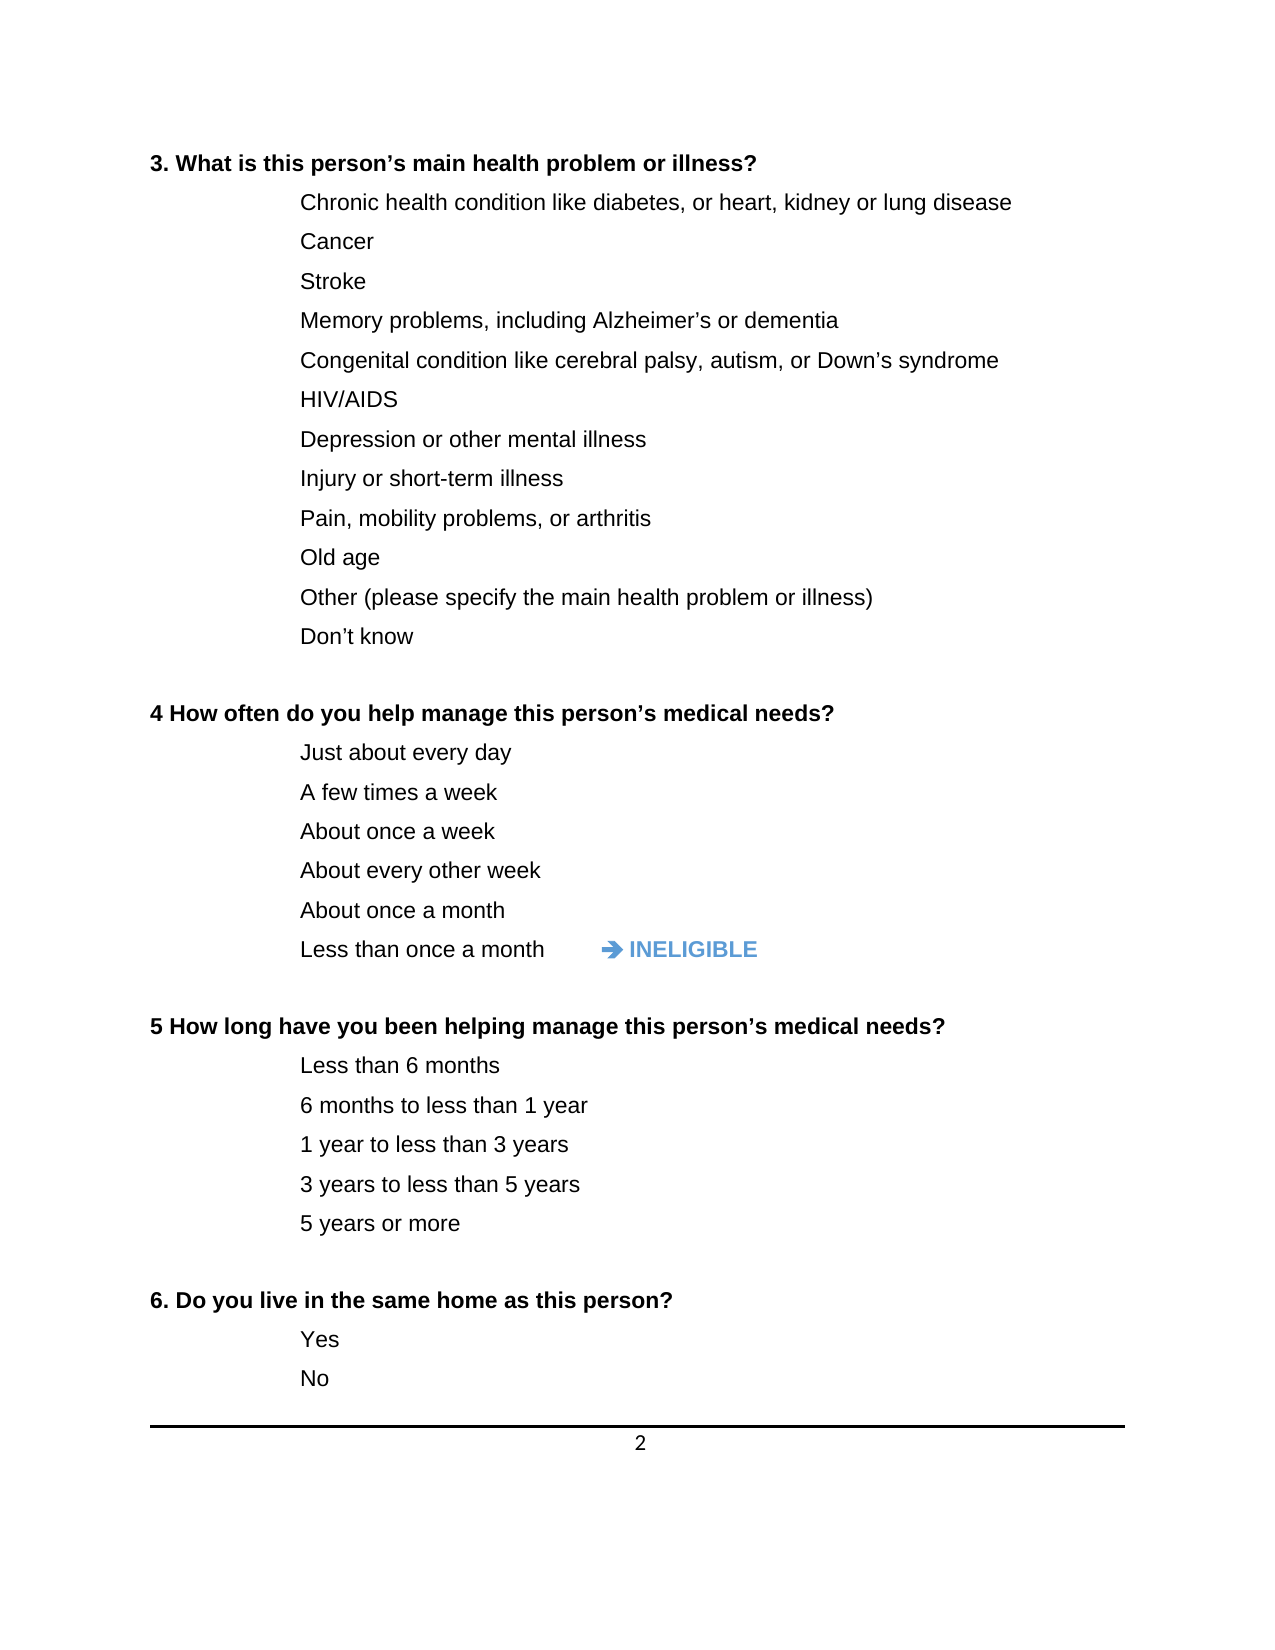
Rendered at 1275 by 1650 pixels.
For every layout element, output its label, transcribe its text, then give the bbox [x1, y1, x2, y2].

text Pain, mobility problems, or arthritis [300, 505, 1125, 531]
text Yes [300, 1326, 1125, 1352]
text HIV/AIDS [300, 386, 1125, 413]
text A few times a week [300, 778, 1125, 805]
text No [300, 1365, 1125, 1392]
text About once a month [300, 897, 1125, 923]
text 3 years to less than 5 years [300, 1171, 1125, 1197]
text 1 year to less than 3 years [300, 1131, 1125, 1157]
text Less than once a month INELIGIBLE [300, 936, 1125, 963]
text Don’t know [300, 623, 1125, 649]
text 6. Do you live in the same home as this person? [150, 1287, 1125, 1313]
text About once a week [300, 818, 1125, 844]
text Just about every day [300, 739, 1125, 765]
text 3. What is this person’s main health problem or illness? [150, 150, 1125, 176]
text Chronic health condition like diabetes, or heart, kidney or lung disease [225, 189, 1125, 215]
text Cancer [300, 228, 1125, 255]
text About every other week [300, 857, 1125, 884]
text 6 months to less than 1 year [300, 1092, 1125, 1118]
text Injury or short-term illness [300, 465, 1125, 492]
text 5 How long have you been helping manage this person’s medical needs? [150, 1013, 1125, 1040]
text Stroke [300, 268, 1125, 294]
text Depression or other mental illness [300, 426, 1125, 452]
text 4 How often do you help manage this person’s medical needs? [150, 700, 1125, 726]
text Congenital condition like cerebral palsy, autism, or Down’s syndrome [300, 347, 1125, 373]
text Other (please specify the main health problem or illness) [300, 584, 1125, 610]
text 5 years or more [300, 1210, 1125, 1236]
text Old age [300, 544, 1125, 571]
text Memory problems, including Alzheimer’s or dementia [300, 307, 1125, 334]
text Less than 6 months [300, 1052, 1125, 1078]
